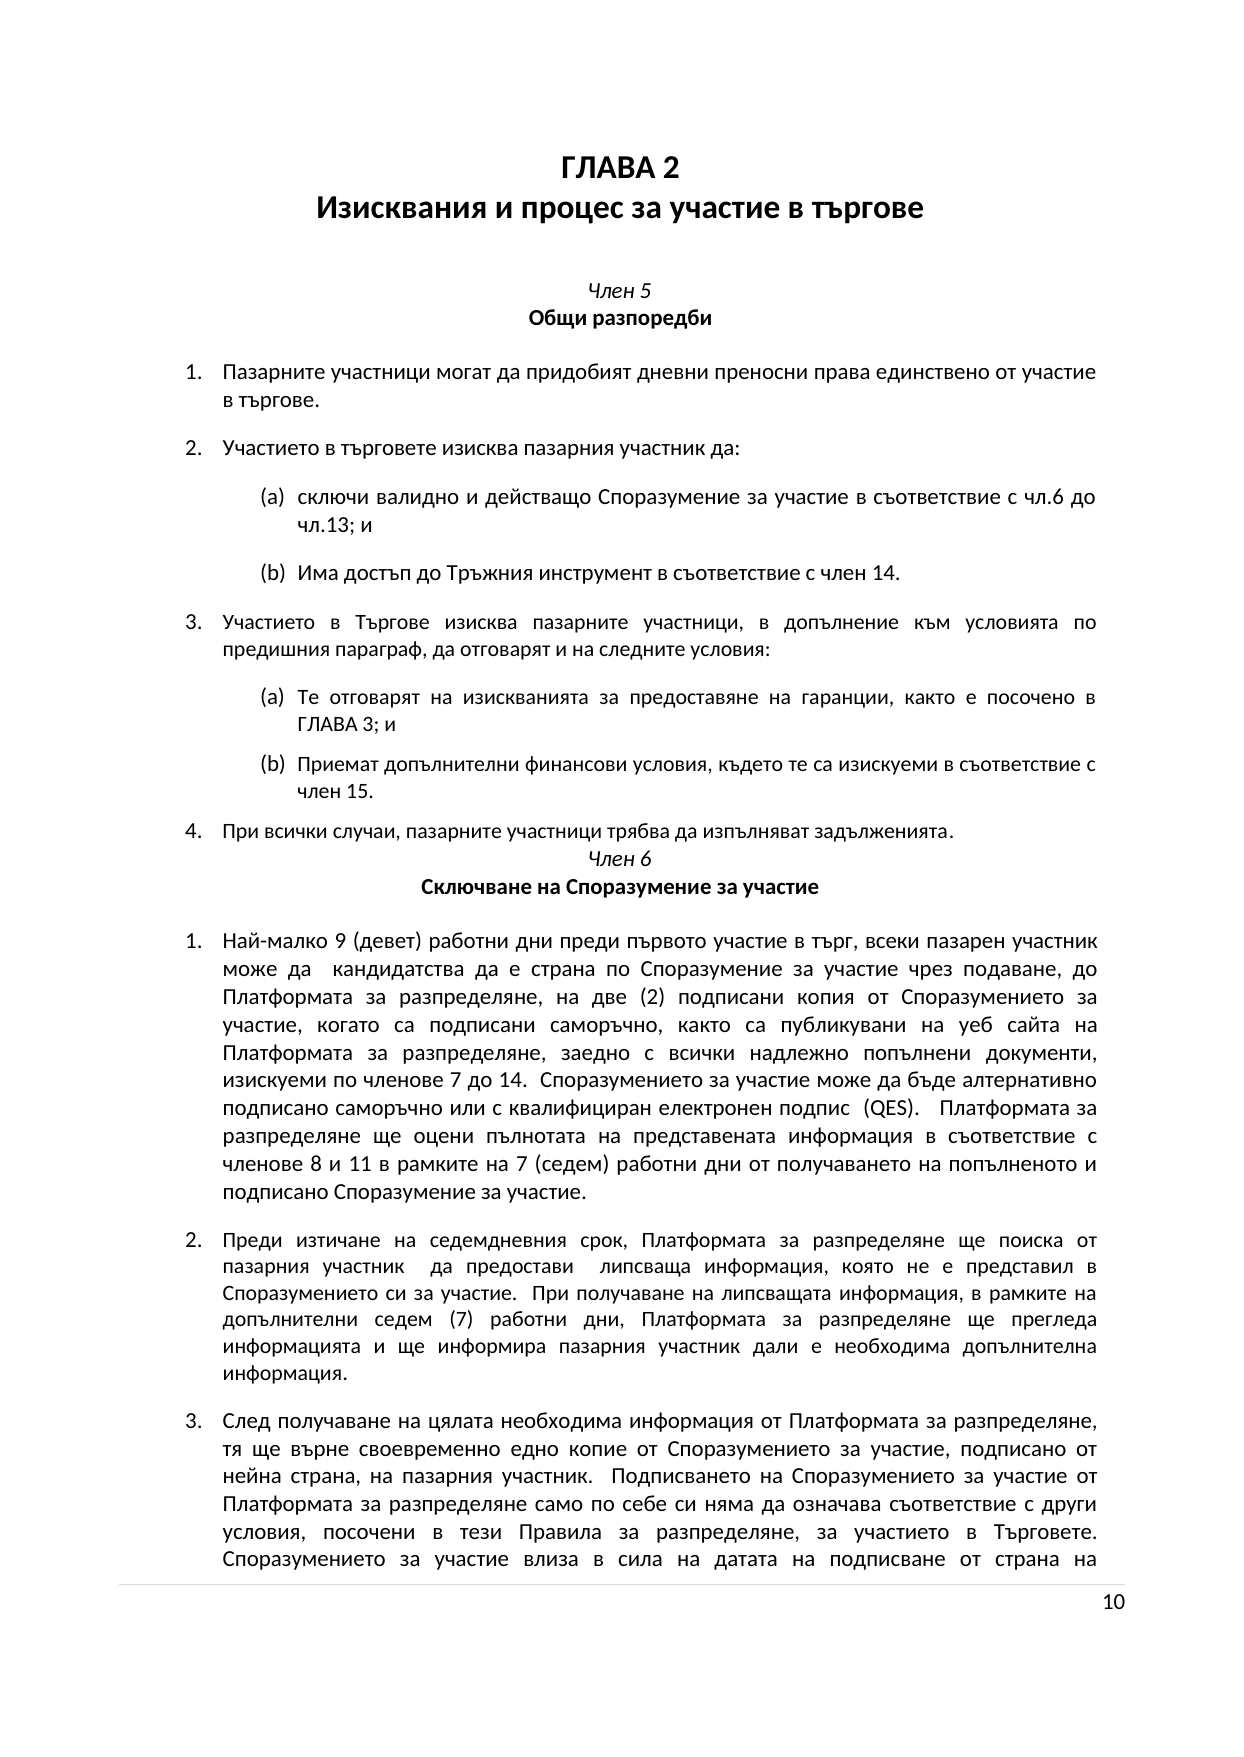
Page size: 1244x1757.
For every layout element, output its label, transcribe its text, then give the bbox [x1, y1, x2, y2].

list Участието в търговете изисква пазарния участник да: [185, 433, 1097, 461]
subtitle Изисквания и процес за участие в търгове [119, 187, 1122, 227]
list Най-малко 9 (девет) работни дни преди първото участие в търг, всеки пазарен участник може да кандидатства да е страна по Споразумение за участие чрез подаване, до Платформата за разпределяне, на две (2) подписани копия от Споразумението за участие, когато са подписани саморъчно, както са публикувани на уеб сайта на Платформата за разпределяне, заедно с всички надлежно попълнени документи, изискуеми по членове 7 до 14. Споразумението за участие може да бъде алтернативно подписано саморъчно или с квалифициран електронен подпис (QES). Платформата за разпределяне ще оцени пълнотата на представената информация в съответствие с членове 8 и 11 в рамките на 7 (седем) работни дни от получаването на попълненото и подписано Споразумение за участие. [185, 927, 1099, 1205]
subtitle ГЛАВА 2 [119, 146, 1122, 187]
list Участието в Търгове изисква пазарните участници, в допълнение към условията по предишния параграф, да отговарят и на следните условия: [185, 607, 1097, 661]
list сключи валидно и действащо Споразумение за участие в съответствие с чл.6 до чл.13; и [260, 482, 1097, 538]
subtitle Общи разпоредби [119, 304, 1122, 331]
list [185, 1406, 1099, 1572]
list Пазарните участници могат да придобият дневни преносни права единствено от участие в търгове. [185, 357, 1097, 413]
list Има достъп до Тръжния инструмент в съответствие с член 14. [260, 558, 1097, 586]
list При всички случаи, пазарните участници трябва да изпълняват задълженията. [185, 816, 1097, 844]
list Приемат допълнителни финансови условия, където те са изискуеми в съответствие с член 15. [260, 749, 1097, 804]
list Преди изтичане на седемдневния срок, Платформата за разпределяне ще поиска от пазарния участник да предостави липсваща информация, която не е представил в Споразумението си за участие. При получаване на липсващата информация, в рамките на допълнителни седем (7) работни дни, Платформата за разпределяне ще прегледа информацията и ще информира пазарния участник дали е необходима допълнителна информация. [185, 1225, 1098, 1386]
text Член 6 [119, 844, 1122, 872]
list Те отговарят на изискванията за предоставяне на гаранции, както е посочено в ГЛАВА 3; и [260, 682, 1097, 737]
text Член 5 [119, 276, 1122, 304]
subtitle Сключване на Споразумение за участие [119, 872, 1122, 900]
